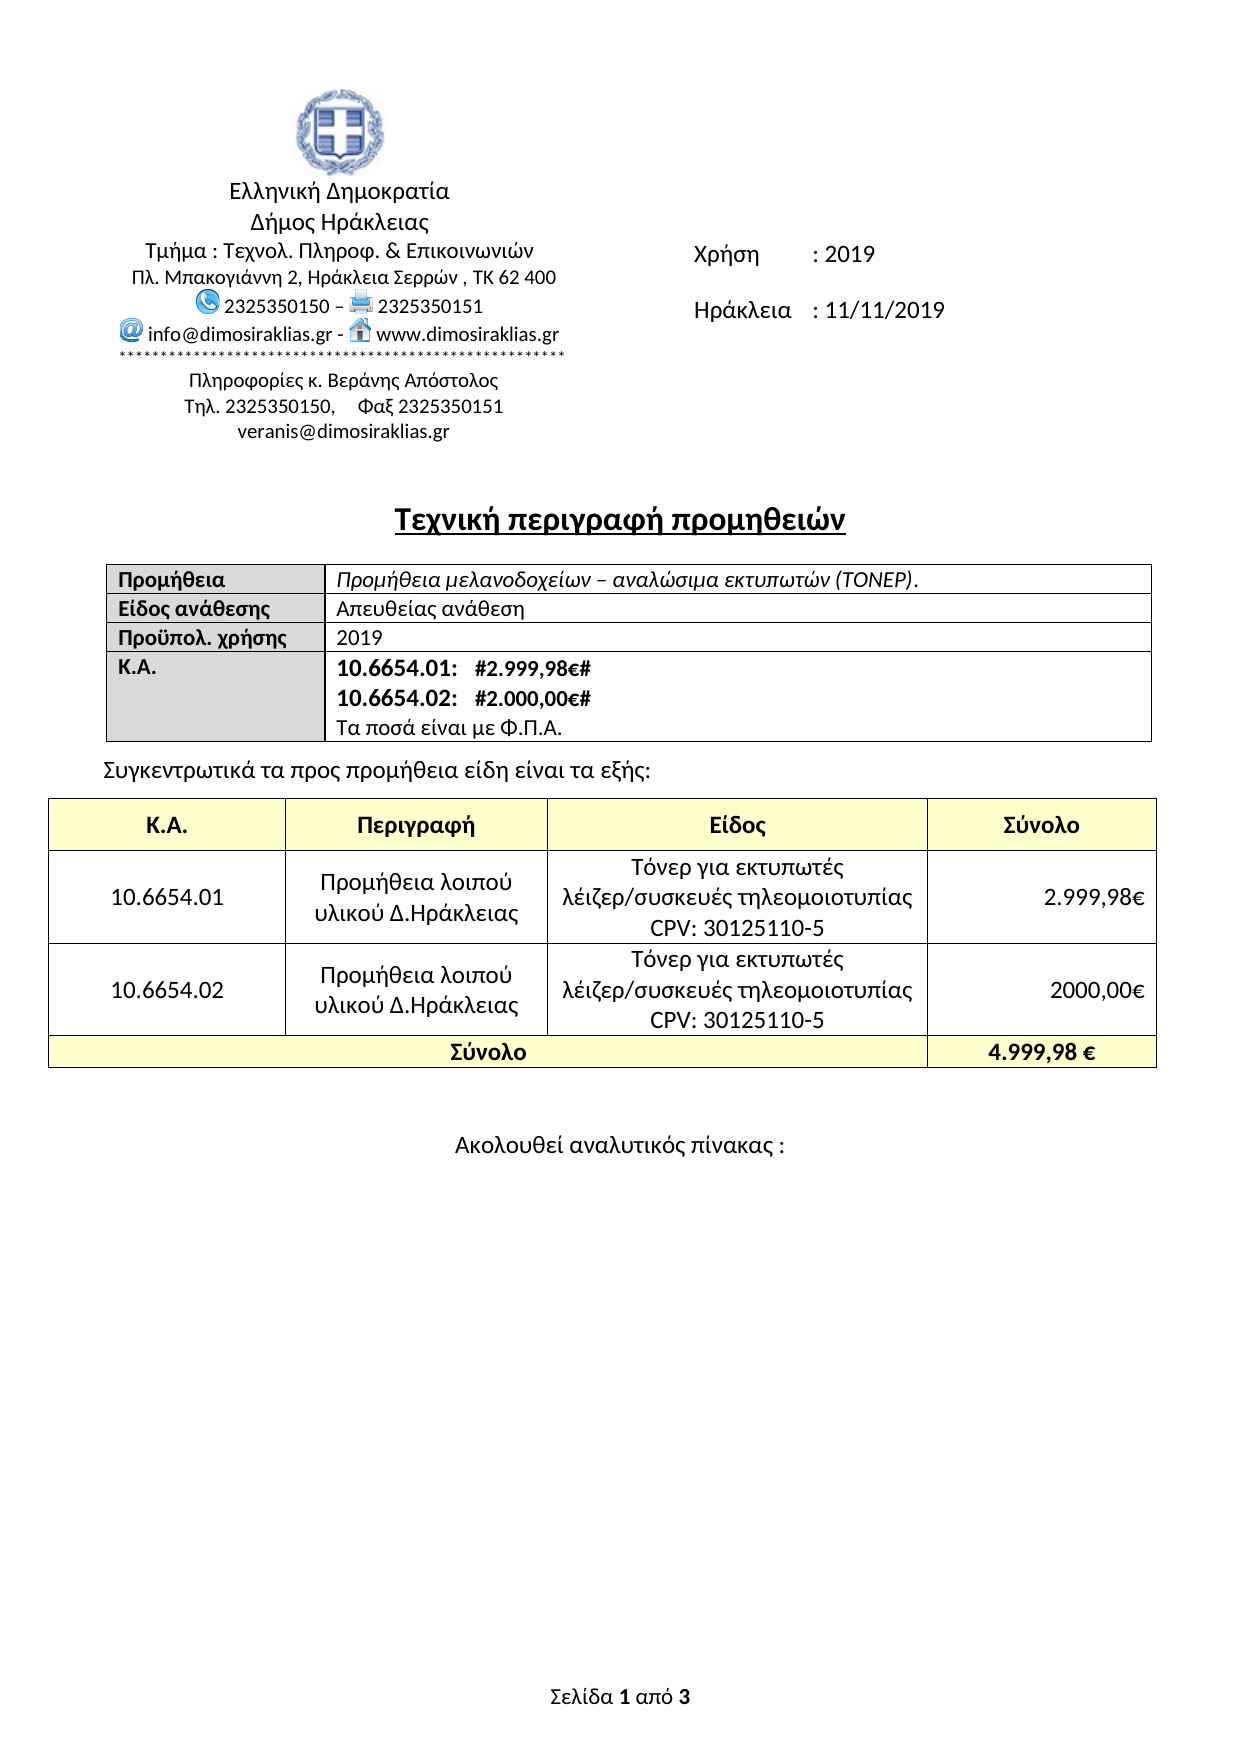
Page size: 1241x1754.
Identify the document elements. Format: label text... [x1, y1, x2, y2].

table_cell Κ.Α. [107, 652, 324, 741]
table_cell Προϋπολ. χρήσης [107, 623, 324, 651]
picture [348, 318, 372, 342]
table_header Προμήθεια μελανοδοχείων – αναλώσιμα εκτυπωτών (ΤΟΝΕΡ). [326, 565, 1151, 593]
table_cell 2000,00€ [928, 944, 1156, 1035]
table_cell Προμήθεια λοιπού υλικού Δ.Ηράκλειας [286, 944, 547, 1035]
table_cell 2.999,98€ [928, 851, 1156, 943]
table_header Σύνολο [928, 799, 1156, 850]
table_cell 2019 [326, 623, 1151, 651]
table_header Είδος [548, 799, 927, 850]
table_cell Προμήθεια λοιπού υλικού Δ.Ηράκλειας [286, 851, 547, 943]
table_header Χρήση : 2019 Ηράκλεια : 11/11/2019 [581, 90, 1132, 473]
table_cell Τόνερ για εκτυπωτές λέιζερ/συσκευές τηλεομοιοτυπίας CPV: 30125110-5 [548, 944, 927, 1035]
table_header Ελληνική Δημοκρατία Δήμος Ηράκλειας Τμήμα : Τεχνολ. Πληροφ. & Επικοινωνιών Πλ. Μπακογιάννη 2, Ηράκλεια Σερρών , TK 62 400 2325350150 – 2325350151 info@dimosiraklias.gr - www.dimosiraklias.gr ****************************************************** Πληροφορίες κ. Βεράνης Απόστολος Τηλ. 2325350150, Φαξ 2325350151 veranis@dimosiraklias.gr [107, 90, 581, 473]
picture [120, 318, 144, 342]
table_cell 4.999,98 € [928, 1036, 1156, 1067]
text Συγκεντρωτικά τα προς προμήθεια είδη είναι τα εξής: [103, 755, 1122, 785]
table_header Περιγραφή [286, 799, 547, 850]
table_cell 10.6654.02 [49, 944, 285, 1035]
table_cell Απευθείας ανάθεση [326, 594, 1151, 622]
table_cell Σύνολο [49, 1036, 927, 1067]
table_cell Είδος ανάθεσης [107, 594, 324, 622]
picture [292, 89, 387, 176]
text Ακολουθεί αναλυτικός πίνακας : [118, 1129, 1122, 1159]
table_cell Τόνερ για εκτυπωτές λέιζερ/συσκευές τηλεομοιοτυπίας CPV: 30125110-5 [548, 851, 927, 943]
table_header Κ.Α. [49, 799, 285, 850]
picture [196, 289, 220, 314]
table_header Προμήθεια [107, 565, 324, 593]
table_cell 10.6654.01: #2.999,98€# 10.6654.02: #2.000,00€# Τα ποσά είναι με Φ.Π.Α. [326, 652, 1151, 741]
table_cell 10.6654.01 [49, 851, 285, 943]
text Τεχνική περιγραφή προμηθειών [118, 498, 1122, 539]
picture [349, 289, 373, 314]
